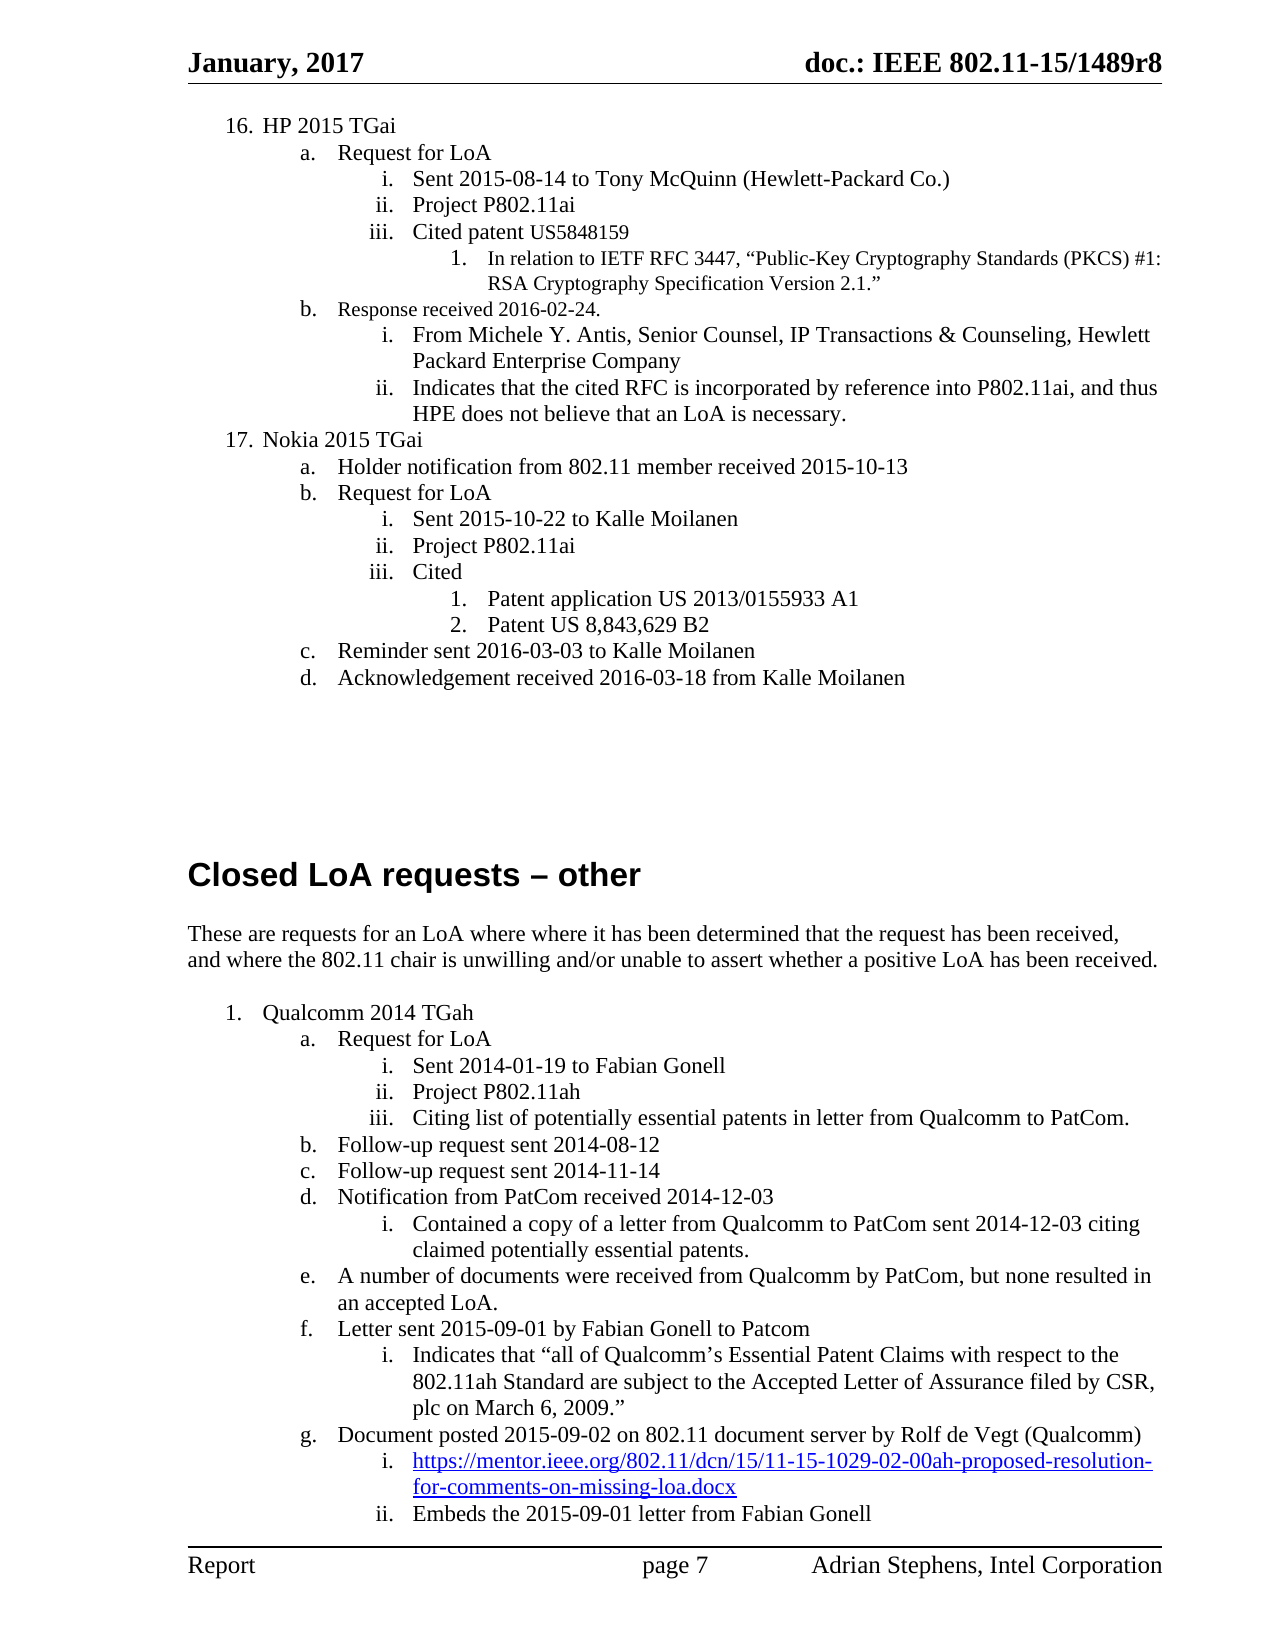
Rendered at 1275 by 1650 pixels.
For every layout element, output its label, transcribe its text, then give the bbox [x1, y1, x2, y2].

list https://mentor.ieee.org/802.11/dcn/15/11-15-1029-02-00ah-proposed-resolution-for-comments-on-missing-loa.docx [394, 1447, 1162, 1500]
list Sent 2015-10-22 to Kalle Moilanen [394, 506, 1162, 532]
list Sent 2015-08-14 to Tony McQuinn (Hewlett-Packard Co.) [394, 165, 1162, 192]
list Indicates that “all of Qualcomm’s Essential Patent Claims with respect to the 802.11ah Standard are subject to the Accepted Letter of Assurance filed by CSR, plc on March 6, 2009.” [394, 1342, 1162, 1421]
list Citing list of potentially essential patents in letter from Qualcomm to PatCom. [394, 1104, 1162, 1131]
list Document posted 2015-09-02 on 802.11 document server by Rolf de Vegt (Qualcomm) [300, 1421, 1162, 1447]
list Project P802.11ai [394, 532, 1162, 558]
text These are requests for an LoA where where it has been determined that the request has been received, and where the 802.11 chair is unwilling and/or unable to assert whether a positive LoA has been received. [187, 920, 1162, 973]
list Reminder sent 2016-03-03 to Kalle Moilanen [300, 637, 1162, 664]
list Follow-up request sent 2014-08-12 [300, 1131, 1162, 1157]
list Contained a copy of a letter from Qualcomm to PatCom sent 2014-12-03 citing claimed potentially essential patents. [394, 1210, 1162, 1262]
list Cited patent US5848159 [394, 218, 1162, 244]
list Follow-up request sent 2014-11-14 [300, 1157, 1162, 1183]
list Request for LoA [300, 479, 1162, 506]
list Response received 2016-02-24. [300, 295, 1162, 321]
list Sent 2014-01-19 to Fabian Gonell [394, 1052, 1162, 1078]
list Notification from PatCom received 2014-12-03 [300, 1183, 1162, 1210]
list Acknowledgement received 2016-03-18 from Kalle Moilanen [300, 664, 1162, 690]
subtitle Closed LoA requests – other [187, 855, 1162, 893]
list Project P802.11ai [394, 192, 1162, 218]
list From Michele Y. Antis, Senior Counsel, IP Transactions & Counseling, Hewlett Packard Enterprise Company [394, 321, 1162, 374]
list HP 2015 TGai [225, 112, 1162, 139]
list Indicates that the cited RFC is incorporated by reference into P802.11ai, and thus HPE does not believe that an LoA is necessary. [394, 374, 1162, 426]
list Request for LoA [300, 1025, 1162, 1052]
list Letter sent 2015-09-01 by Fabian Gonell to Patcom [300, 1315, 1162, 1342]
list Patent US 8,843,629 B2 [450, 611, 1162, 637]
list Embeds the 2015-09-01 letter from Fabian Gonell [394, 1500, 1162, 1526]
list Qualcomm 2014 TGah [225, 999, 1162, 1025]
list Project P802.11ah [394, 1078, 1162, 1104]
list Request for LoA [300, 139, 1162, 165]
list A number of documents were received from Qualcomm by PatCom, but none resulted in an accepted LoA. [300, 1262, 1162, 1315]
list Patent application US 2013/0155933 A1 [450, 584, 1162, 611]
list Nokia 2015 TGai [225, 426, 1162, 453]
list In relation to IETF RFC 3447, “Public-Key Cryptography Standards (PKCS) #1: RSA Cryptography Specification Version 2.1.” [450, 244, 1162, 295]
list Holder notification from 802.11 member received 2015-10-13 [300, 453, 1162, 479]
list Cited [394, 558, 1162, 584]
